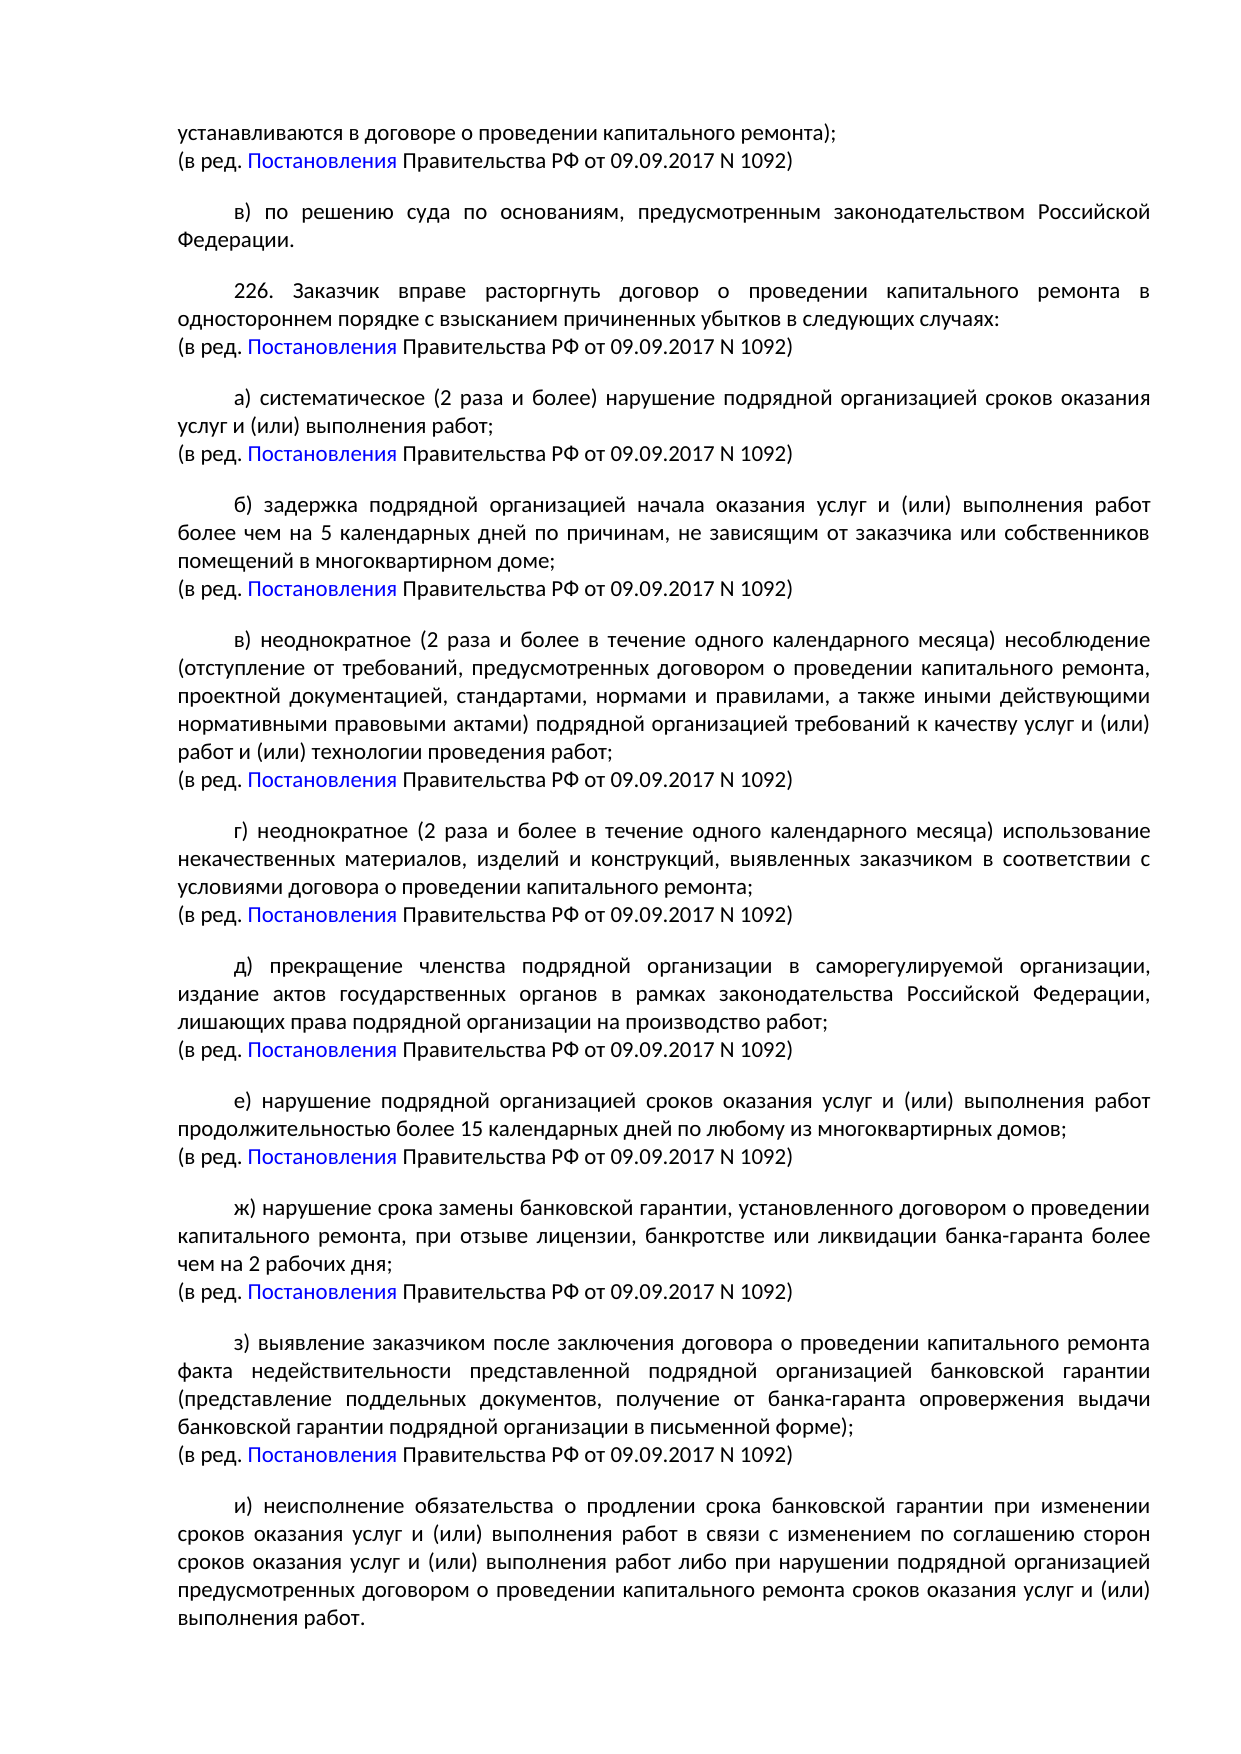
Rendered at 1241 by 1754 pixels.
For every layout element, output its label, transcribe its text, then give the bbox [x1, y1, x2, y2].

text (в ред. Постановления Правительства РФ от 09.09.2017 N 1092) [177, 439, 1152, 467]
text (в ред. Постановления Правительства РФ от 09.09.2017 N 1092) [177, 146, 1152, 174]
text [177, 118, 1152, 146]
text а) систематическое (2 раза и более) нарушение подрядной организацией сроков оказания услуг и (или) выполнения работ; [177, 383, 1152, 439]
text 226. Заказчик вправе расторгнуть договор о проведении капитального ремонта в одностороннем порядке с взысканием причиненных убытков в следующих случаях: [177, 276, 1152, 332]
text (в ред. Постановления Правительства РФ от 09.09.2017 N 1092) [177, 1142, 1152, 1170]
text в) неоднократное (2 раза и более в течение одного календарного месяца) несоблюдение (отступление от требований, предусмотренных договором о проведении капитального ремонта, проектной документацией, стандартами, нормами и правилами, а также иными действующими нормативными правовыми актами) подрядной организацией требований к качеству услуг и (или) работ и (или) технологии проведения работ; [177, 625, 1152, 765]
text и) неисполнение обязательства о продлении срока банковской гарантии при изменении сроков оказания услуг и (или) выполнения работ в связи с изменением по соглашению сторон сроков оказания услуг и (или) выполнения работ либо при нарушении подрядной организацией предусмотренных договором о проведении капитального ремонта сроков оказания услуг и (или) выполнения работ. [177, 1491, 1152, 1631]
text (в ред. Постановления Правительства РФ от 09.09.2017 N 1092) [177, 574, 1152, 602]
text б) задержка подрядной организацией начала оказания услуг и (или) выполнения работ более чем на 5 календарных дней по причинам, не зависящим от заказчика или собственников помещений в многоквартирном доме; [177, 490, 1152, 574]
text з) выявление заказчиком после заключения договора о проведении капитального ремонта факта недействительности представленной подрядной организацией банковской гарантии (представление поддельных документов, получение от банка-гаранта опровержения выдачи банковской гарантии подрядной организации в письменной форме); [177, 1328, 1152, 1440]
text (в ред. Постановления Правительства РФ от 09.09.2017 N 1092) [177, 332, 1152, 360]
text г) неоднократное (2 раза и более в течение одного календарного месяца) использование некачественных материалов, изделий и конструкций, выявленных заказчиком в соответствии с условиями договора о проведении капитального ремонта; [177, 816, 1152, 900]
text (в ред. Постановления Правительства РФ от 09.09.2017 N 1092) [177, 1277, 1152, 1305]
text в) по решению суда по основаниям, предусмотренным законодательством Российской Федерации. [177, 197, 1152, 253]
text е) нарушение подрядной организацией сроков оказания услуг и (или) выполнения работ продолжительностью более 15 календарных дней по любому из многоквартирных домов; [177, 1086, 1152, 1142]
text (в ред. Постановления Правительства РФ от 09.09.2017 N 1092) [177, 1440, 1152, 1468]
text ж) нарушение срока замены банковской гарантии, установленного договором о проведении капитального ремонта, при отзыве лицензии, банкротстве или ликвидации банка-гаранта более чем на 2 рабочих дня; [177, 1193, 1152, 1277]
text (в ред. Постановления Правительства РФ от 09.09.2017 N 1092) [177, 765, 1152, 793]
text (в ред. Постановления Правительства РФ от 09.09.2017 N 1092) [177, 1035, 1152, 1063]
text д) прекращение членства подрядной организации в саморегулируемой организации, издание актов государственных органов в рамках законодательства Российской Федерации, лишающих права подрядной организации на производство работ; [177, 951, 1152, 1035]
text (в ред. Постановления Правительства РФ от 09.09.2017 N 1092) [177, 900, 1152, 928]
